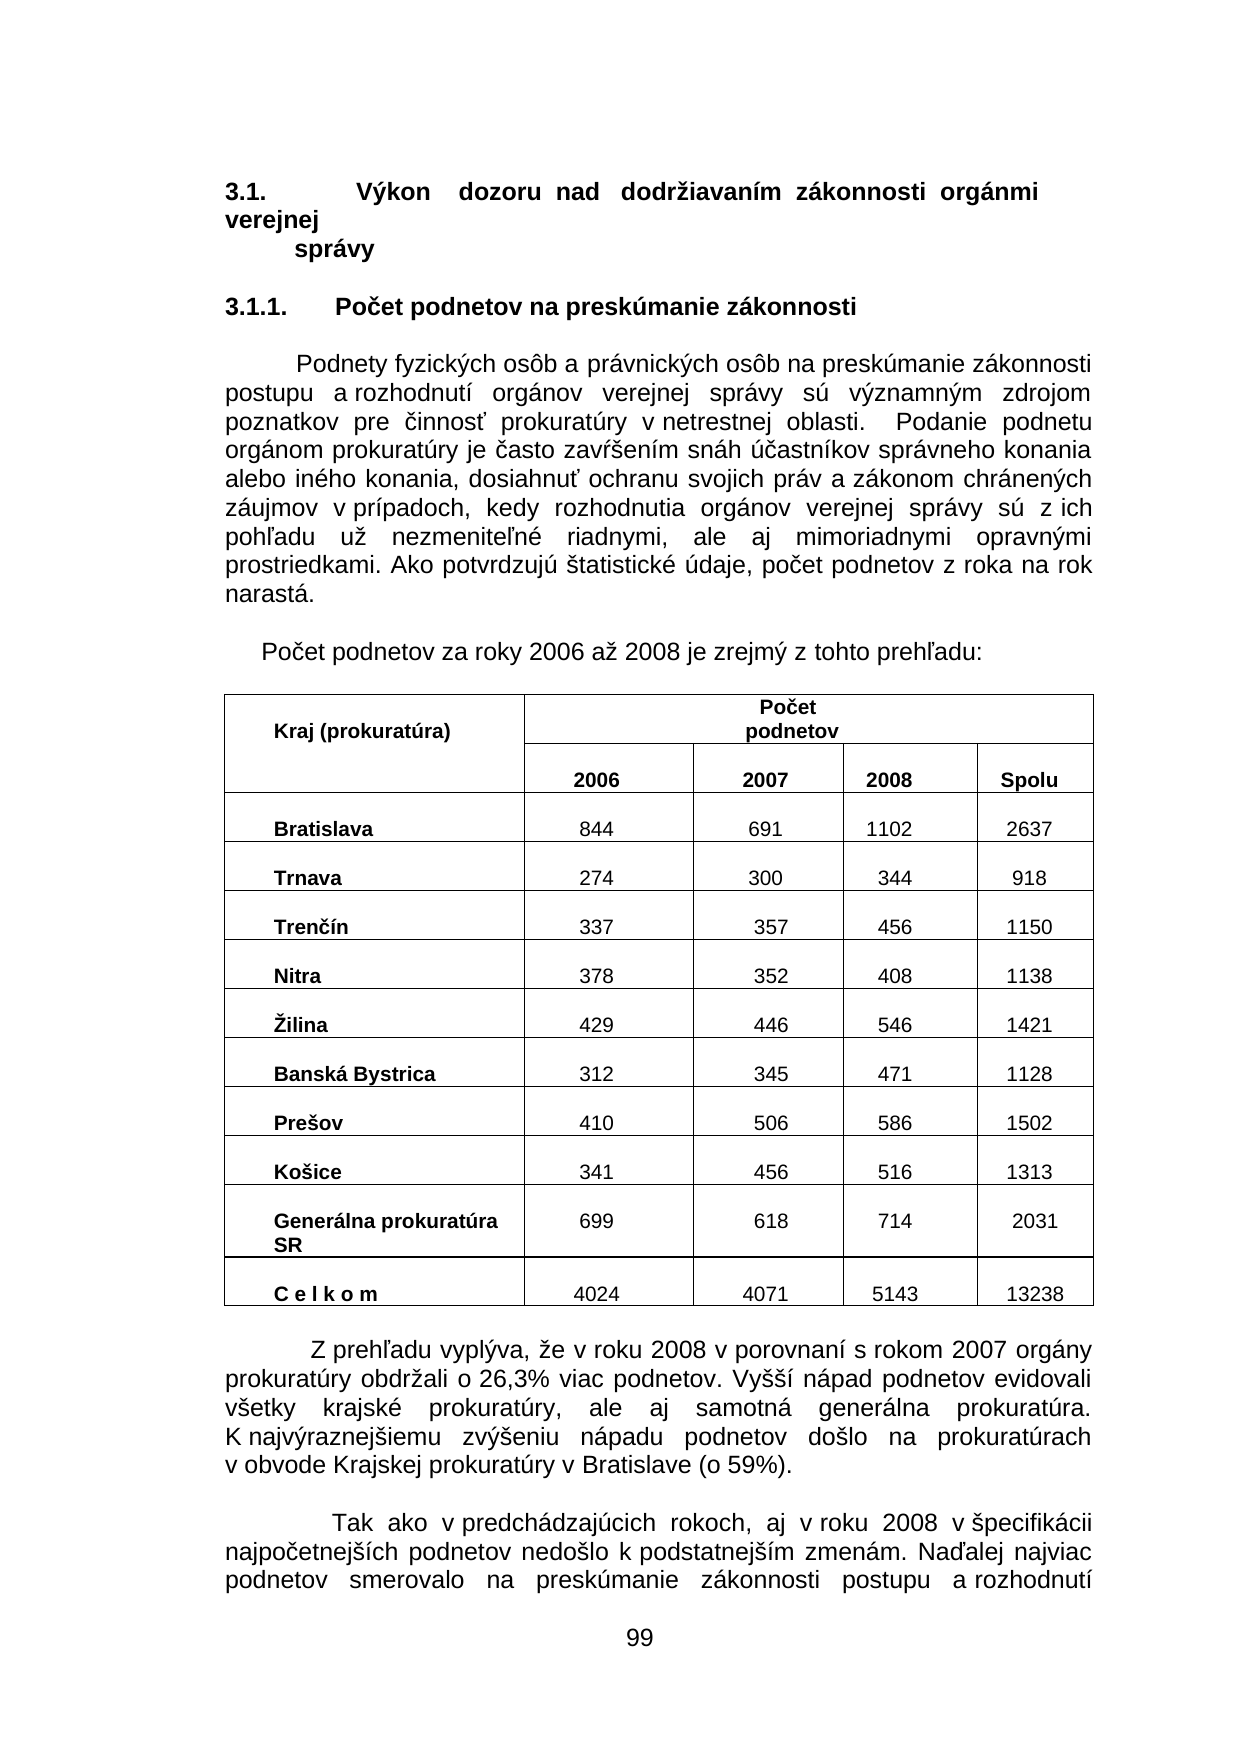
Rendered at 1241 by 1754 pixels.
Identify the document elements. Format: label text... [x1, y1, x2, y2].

table_cell 586 [844, 1087, 977, 1134]
table_cell 2637 [978, 793, 1093, 841]
table_header Počet podnetov [694, 695, 843, 743]
text Z prehľadu vyplýva, že v roku 2008 v porovnaní s rokom 2007 orgány prokuratúry obdržali o 26,3% viac podnetov. Vyšší nápad podnetov evidovali všetky krajské prokuratúry, ale aj samotná generálna prokuratúra. K najvýraznejšiemu zvýšeniu nápadu podnetov došlo na prokuratúrach v obvode Krajskej prokuratúry v Bratislave (o 59%). [225, 1335, 1092, 1479]
table_cell 5143 [844, 1258, 977, 1305]
table_cell C e l k o m [225, 1258, 524, 1305]
list Počet podnetov na preskúmanie zákonnosti [225, 291, 1092, 320]
table_cell 618 [694, 1185, 843, 1256]
table_cell Spolu [978, 744, 1093, 792]
table_cell 1313 [978, 1136, 1093, 1183]
table_cell Trenčín [225, 891, 524, 939]
table_cell 274 [525, 842, 693, 890]
table_cell 1128 [978, 1038, 1093, 1086]
table_header [843, 695, 978, 743]
table_cell 378 [525, 940, 693, 988]
table_cell 344 [844, 842, 977, 890]
table_cell Žilina [225, 989, 524, 1037]
table_cell 714 [844, 1185, 977, 1256]
text Podnety fyzických osôb a právnických osôb na preskúmanie zákonnosti postupu a rozhodnutí orgánov verejnej správy sú významným zdrojom poznatkov pre činnosť prokuratúry v netrestnej oblasti. Podanie podnetu orgánom prokuratúry je často zavŕšením snáh účastníkov správneho konania alebo iného konania, dosiahnuť ochranu svojich práv a zákonom chránených záujmov v prípadoch, kedy rozhodnutia orgánov verejnej správy sú z ich pohľadu už nezmeniteľné riadnymi, ale aj mimoriadnymi opravnými prostriedkami. Ako potvrdzujú štatistické údaje, počet podnetov z roka na rok narastá. [225, 349, 1092, 608]
table_cell 429 [525, 989, 693, 1037]
table_cell 699 [525, 1185, 693, 1256]
table_cell 691 [694, 793, 843, 841]
table_cell 1502 [978, 1087, 1093, 1134]
table_cell 1150 [978, 891, 1093, 939]
table_cell 408 [844, 940, 977, 988]
table_cell 918 [978, 842, 1093, 890]
table_cell 1102 [844, 793, 977, 841]
table_cell 1138 [978, 940, 1093, 988]
table_header [978, 695, 1093, 743]
table_cell Košice [225, 1136, 524, 1183]
table_cell 2007 [694, 744, 843, 792]
table_cell 2008 [844, 744, 977, 792]
table_cell 312 [525, 1038, 693, 1086]
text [225, 1508, 1092, 1594]
table_cell 410 [525, 1087, 693, 1134]
table_cell 357 [694, 891, 843, 939]
table_header [525, 695, 693, 743]
table_cell 546 [844, 989, 977, 1037]
table_cell 446 [694, 989, 843, 1037]
table_cell Trnava [225, 842, 524, 890]
table_cell 506 [694, 1087, 843, 1134]
table_cell 1421 [978, 989, 1093, 1037]
table_cell Nitra [225, 940, 524, 988]
table_cell 2006 [525, 744, 693, 792]
table_cell 4071 [694, 1258, 843, 1305]
table_cell 4024 [525, 1258, 693, 1305]
table_cell Prešov [225, 1087, 524, 1134]
table_cell 844 [525, 793, 693, 841]
table_cell Banská Bystrica [225, 1038, 524, 1086]
table_cell 345 [694, 1038, 843, 1086]
table_cell 341 [525, 1136, 693, 1183]
list Výkon dozoru nad dodržiavaním zákonnosti orgánmi verejnej [225, 176, 1092, 234]
table_cell [225, 743, 524, 792]
table_cell 516 [844, 1136, 977, 1183]
table_cell 456 [844, 891, 977, 939]
table_cell 337 [525, 891, 693, 939]
table_cell 471 [844, 1038, 977, 1086]
table_cell 2031 [978, 1185, 1093, 1256]
table_cell 352 [694, 940, 843, 988]
text správy [225, 234, 1092, 263]
table_header Kraj (prokuratúra) [225, 695, 524, 743]
table_cell 300 [694, 842, 843, 890]
text Počet podnetov za roky 2006 až 2008 je zrejmý z tohto prehľadu: [225, 636, 1092, 665]
table_cell Bratislava [225, 793, 524, 841]
table_cell Generálna prokuratúra SR [225, 1185, 524, 1256]
table_cell 456 [694, 1136, 843, 1183]
table_cell 13238 [978, 1258, 1093, 1305]
